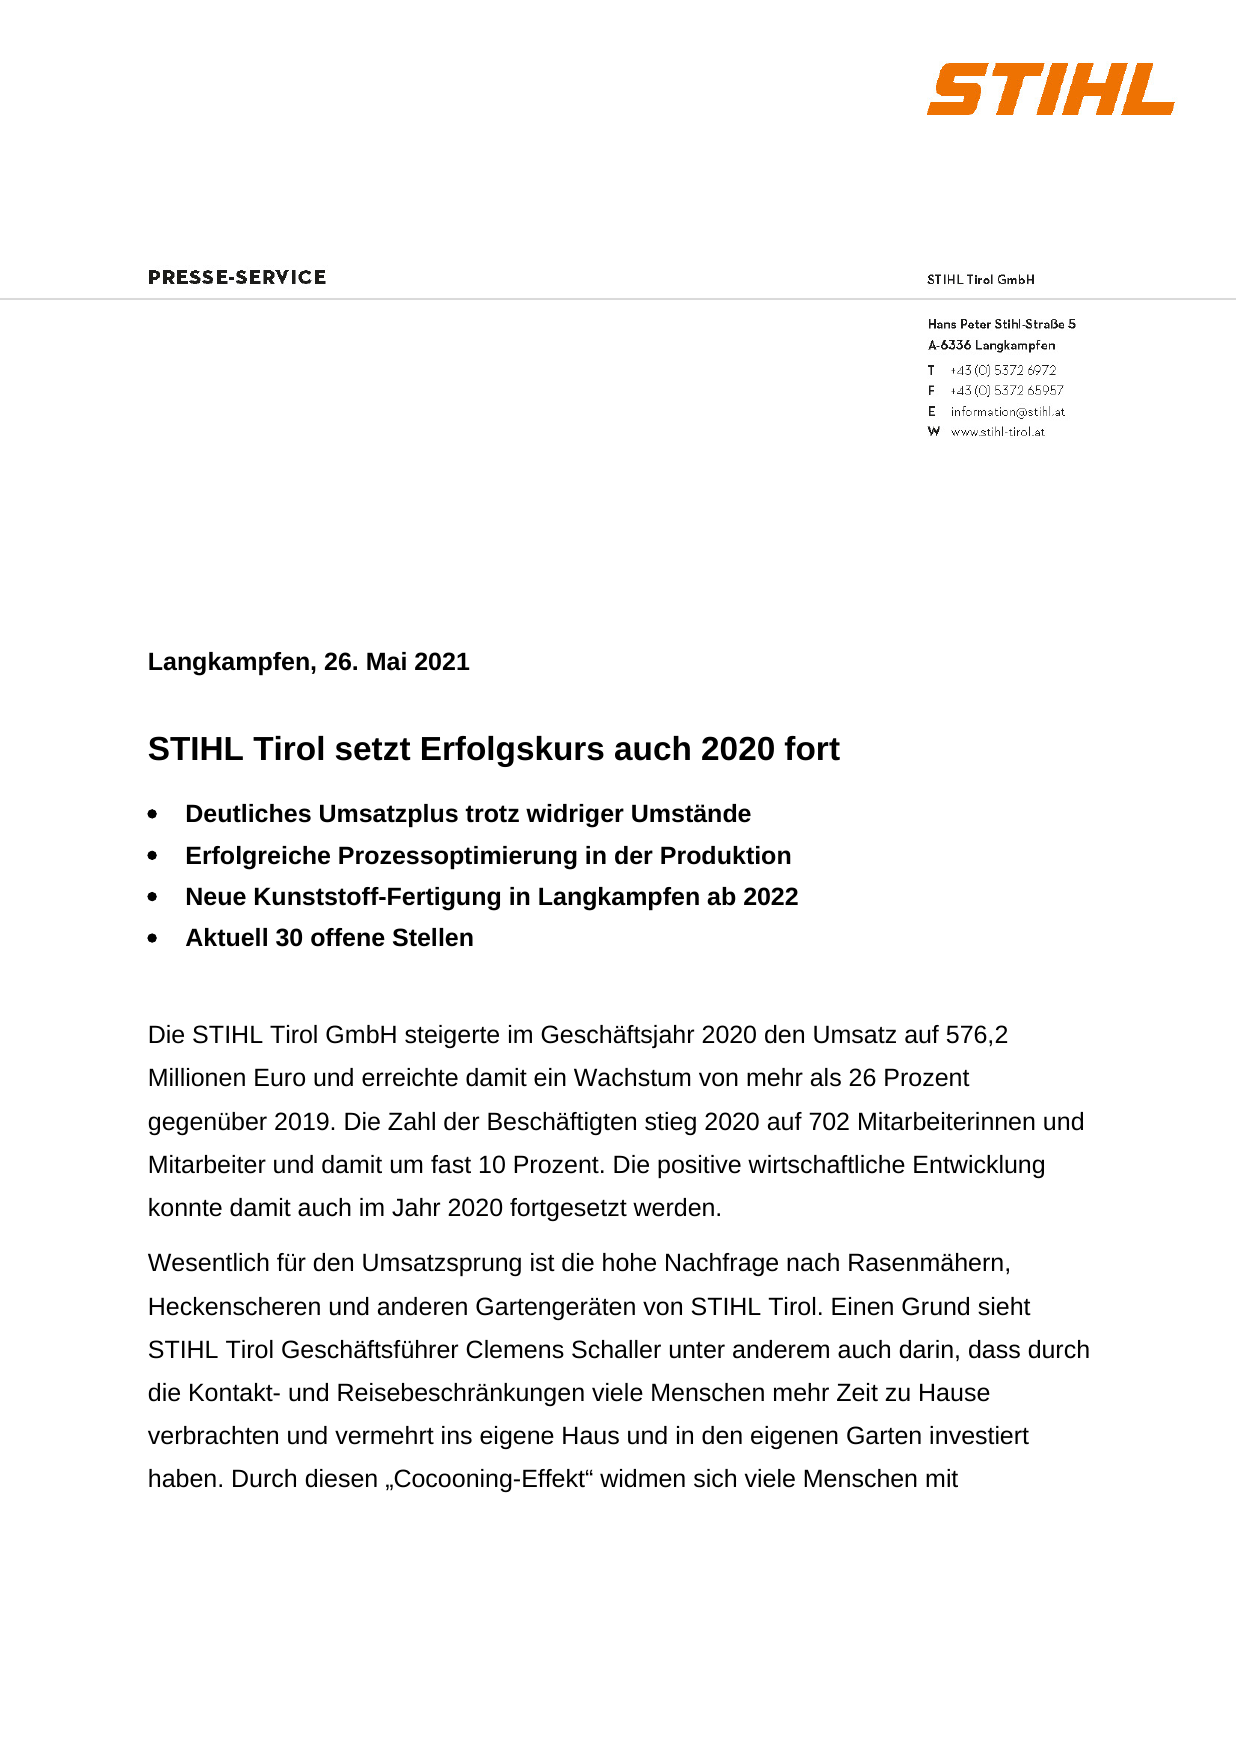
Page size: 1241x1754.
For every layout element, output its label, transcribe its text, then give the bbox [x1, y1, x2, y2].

list Aktuell 30 offene Stellen [148, 923, 1092, 952]
list Deutliches Umsatzplus trotz widriger Umstände [148, 799, 1092, 828]
text Die STIHL Tirol GmbH steigerte im Geschäftsjahr 2020 den Umsatz auf 576,2 Millionen Euro und erreichte damit ein Wachstum von mehr als 26 Prozent gegenüber 2019. Die Zahl der Beschäftigten stieg 2020 auf 702 Mitarbeiterinnen und Mitarbeiter und damit um fast 10 Prozent. Die positive wirtschaftliche Entwicklung konnte damit auch im Jahr 2020 fortgesetzt werden. [148, 1020, 1092, 1222]
text STIHL Tirol setzt Erfolgskurs auch 2020 fort [148, 729, 1092, 768]
text Langkampfen, 26. Mai 2021 [148, 647, 1092, 675]
picture [0, 1, 1236, 1752]
text Wesentlich für den Umsatzsprung ist die hohe Nachfrage nach Rasenmähern, Heckenscheren und anderen Gartengeräten von STIHL Tirol. Einen Grund sieht STIHL Tirol Geschäftsführer Clemens Schaller unter anderem auch darin, dass durch die Kontakt- und Reisebeschränkungen viele Menschen mehr Zeit zu Hause verbrachten und vermehrt ins eigene Haus und in den eigenen Garten investiert haben. Durch diesen „Cocooning-Effekt“ widmen sich viele Menschen mit [148, 1248, 1092, 1493]
list Neue Kunststoff-Fertigung in Langkampfen ab 2022 [148, 882, 1092, 911]
list Erfolgreiche Prozessoptimierung in der Produktion [148, 841, 1092, 869]
